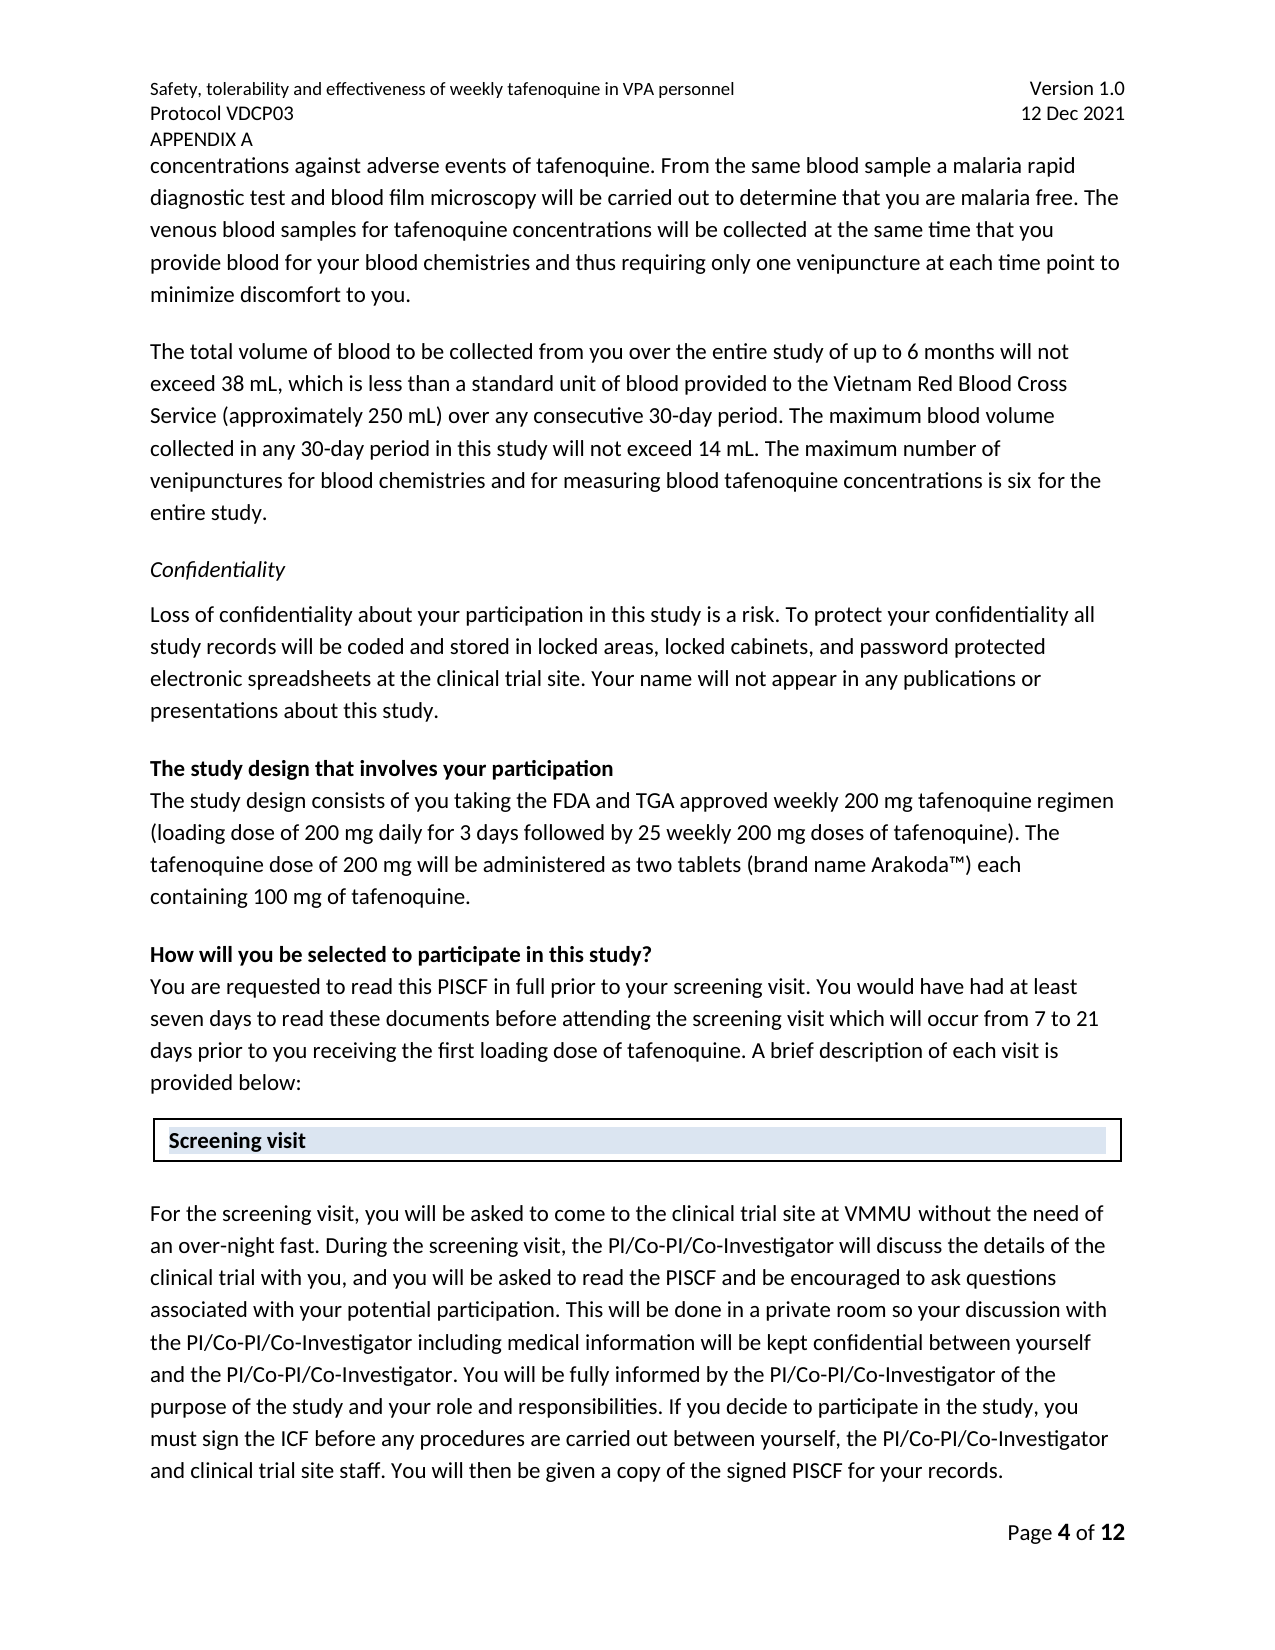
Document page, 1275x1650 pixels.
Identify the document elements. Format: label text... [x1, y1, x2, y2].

text The study design consists of you taking the FDA and TGA approved weekly 200 mg tafenoquine regimen (loading dose of 200 mg daily for 3 days followed by 25 weekly 200 mg doses of tafenoquine). The tafenoquine dose of 200 mg will be administered as two tablets (brand name Arakoda™) each containing 100 mg of tafenoquine. [150, 786, 1125, 911]
text The study design that involves your participation [150, 754, 1125, 782]
text Loss of confidentiality about your participation in this study is a risk. To protect your confidentiality all study records will be coded and stored in locked areas, locked cabinets, and password protected electronic spreadsheets at the clinical trial site. Your name will not appear in any publications or presentations about this study. [150, 600, 1125, 724]
text For the screening visit, you will be asked to come to the clinical trial site at VMMU without the need of an over-night fast. During the screening visit, the PI/Co-PI/Co-Investigator will discuss the details of the clinical trial with you, and you will be asked to read the PISCF and be encouraged to ask questions associated with your potential participation. This will be done in a private room so your discussion with the PI/Co-PI/Co-Investigator including medical information will be kept confidential between yourself and the PI/Co-PI/Co-Investigator. You will be fully informed by the PI/Co-PI/Co-Investigator of the purpose of the study and your role and responsibilities. If you decide to participate in the study, you must sign the ICF before any procedures are carried out between yourself, the PI/Co-PI/Co-Investigator and clinical trial site staff. You will then be given a copy of the signed PISCF for your records. [150, 1113, 1125, 1484]
text The total volume of blood to be collected from you over the entire study of up to 6 months will not exceed 38 mL, which is less than a standard unit of blood provided to the Vietnam Red Blood Cross Service (approximately 250 mL) over any consecutive 30-day period. The maximum blood volume collected in any 30-day period in this study will not exceed 14 mL. The maximum number of venipunctures for blood chemistries and for measuring blood tafenoquine concentrations is six for the entire study. [150, 337, 1125, 526]
text You are requested to read this PISCF in full prior to your screening visit. You would have had at least seven days to read these documents before attending the screening visit which will occur from 7 to 21 days prior to you receiving the first loading dose of tafenoquine. A brief description of each visit is provided below: [150, 972, 1125, 1096]
text Confidentiality [150, 555, 1125, 583]
text How will you be selected to participate in this study? [150, 940, 1125, 968]
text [150, 151, 1125, 308]
